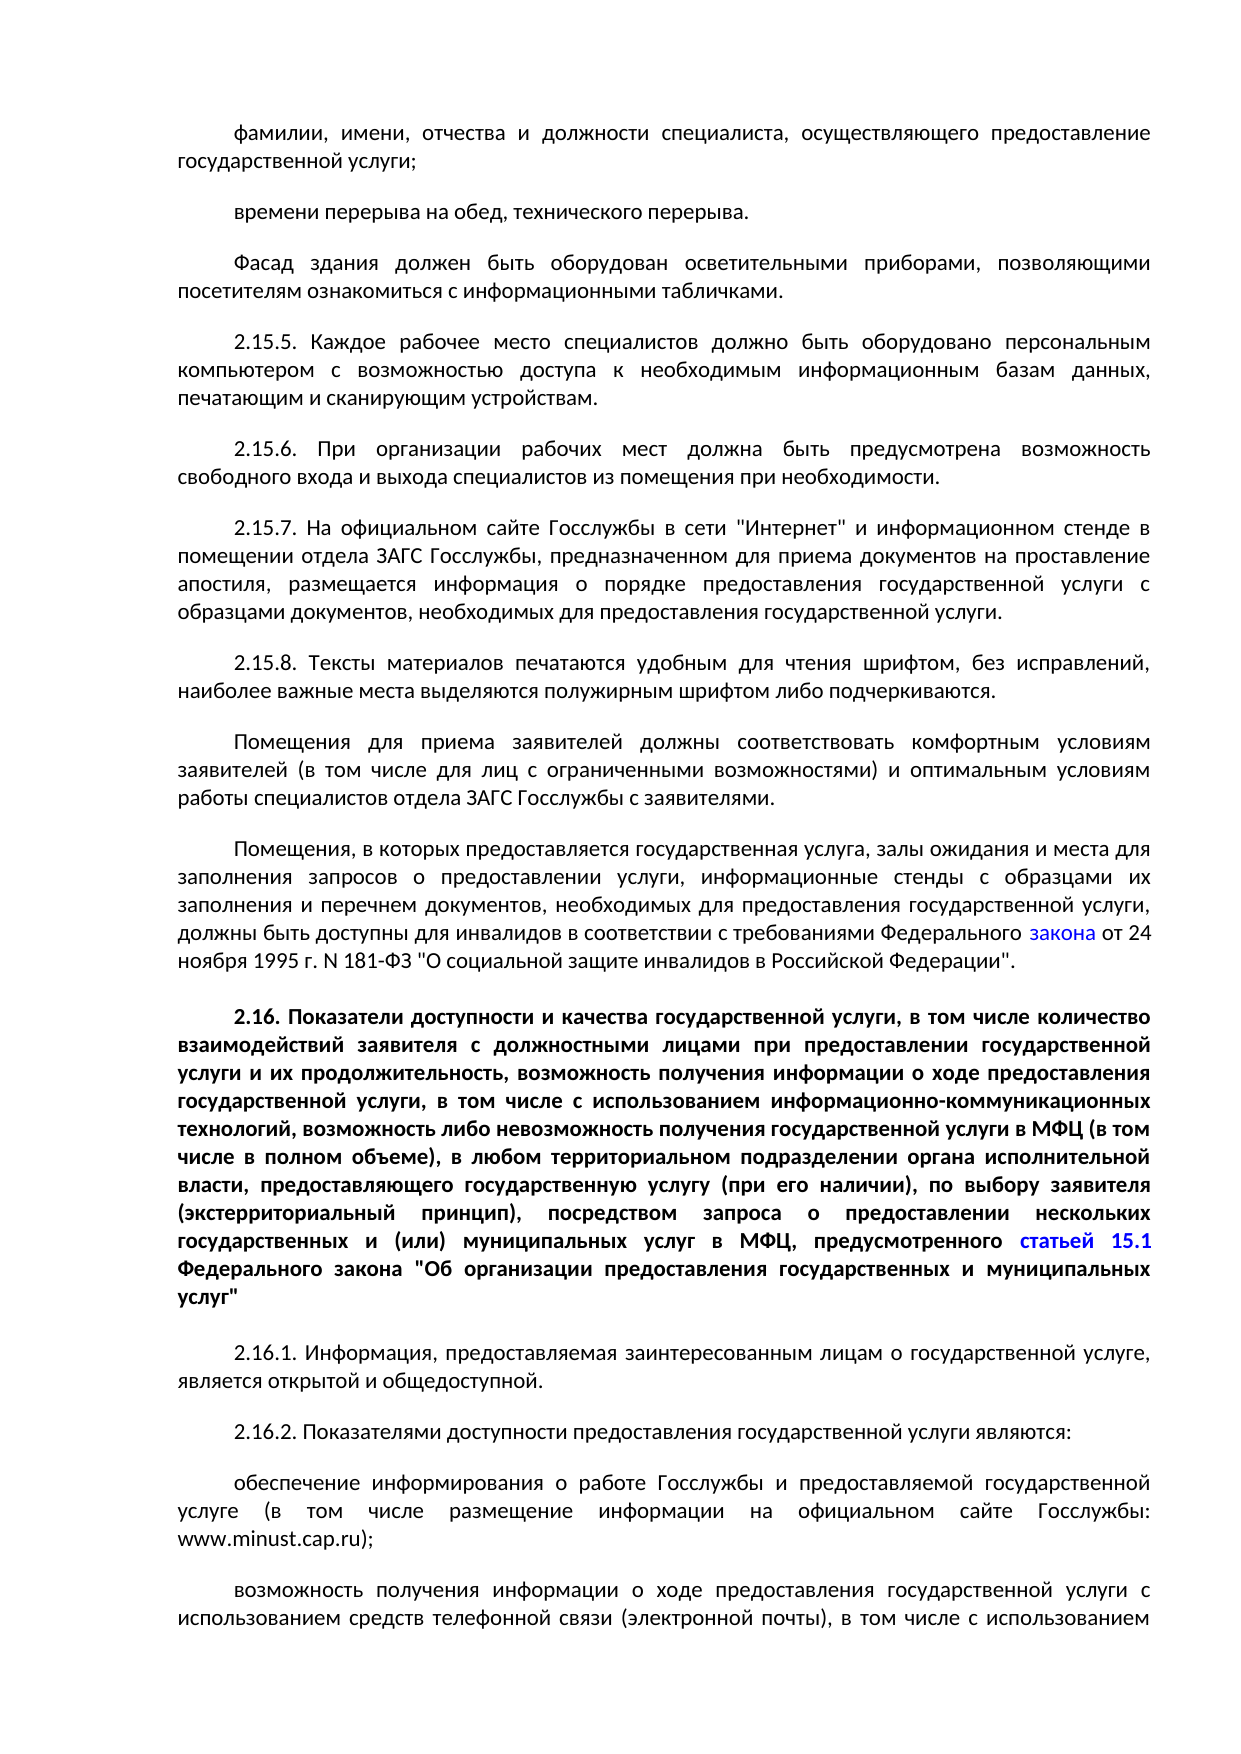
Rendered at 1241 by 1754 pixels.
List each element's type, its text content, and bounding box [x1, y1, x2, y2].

text Помещения, в которых предоставляется государственная услуга, залы ожидания и места для заполнения запросов о предоставлении услуги, информационные стенды с образцами их заполнения и перечнем документов, необходимых для предоставления государственной услуги, должны быть доступны для инвалидов в соответствии с требованиями Федерального закона от 24 ноября 1995 г. N 181-ФЗ "О социальной защите инвалидов в Российской Федерации". [177, 834, 1152, 974]
text Помещения для приема заявителей должны соответствовать комфортным условиям заявителей (в том числе для лиц с ограниченными возможностями) и оптимальным условиям работы специалистов отдела ЗАГС Госслужбы с заявителями. [177, 727, 1152, 811]
text 2.16.1. Информация, предоставляемая заинтересованным лицам о государственной услуге, является открытой и общедоступной. [177, 1338, 1152, 1394]
text 2.15.8. Тексты материалов печатаются удобным для чтения шрифтом, без исправлений, наиболее важные места выделяются полужирным шрифтом либо подчеркиваются. [177, 648, 1152, 704]
text 2.16.2. Показателями доступности предоставления государственной услуги являются: [177, 1417, 1152, 1445]
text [177, 1575, 1152, 1631]
text 2.15.7. На официальном сайте Госслужбы в сети "Интернет" и информационном стенде в помещении отдела ЗАГС Госслужбы, предназначенном для приема документов на проставление апостиля, размещается информация о порядке предоставления государственной услуги с образцами документов, необходимых для предоставления государственной услуги. [177, 513, 1152, 625]
text 2.15.5. Каждое рабочее место специалистов должно быть оборудовано персональным компьютером с возможностью доступа к необходимым информационным базам данных, печатающим и сканирующим устройствам. [177, 327, 1152, 411]
text времени перерыва на обед, технического перерыва. [177, 197, 1152, 225]
text Фасад здания должен быть оборудован осветительными приборами, позволяющими посетителям ознакомиться с информационными табличками. [177, 248, 1152, 304]
text обеспечение информирования о работе Госслужбы и предоставляемой государственной услуге (в том числе размещение информации на официальном сайте Госслужбы: www.minust.cap.ru); [177, 1468, 1152, 1552]
title 2.16. Показатели доступности и качества государственной услуги, в том числе количество взаимодействий заявителя с должностными лицами при предоставлении государственной услуги и их продолжительность, возможность получения информации о ходе предоставления государственной услуги, в том числе с использованием информационно-коммуникационных технологий, возможность либо невозможность получения государственной услуги в МФЦ (в том числе в полном объеме), в любом территориальном подразделении органа исполнительной власти, предоставляющего государственную услугу (при его наличии), по выбору заявителя (экстерриториальный принцип), посредством запроса о предоставлении нескольких государственных и (или) муниципальных услуг в МФЦ, предусмотренного статьей 15.1 Федерального закона "Об организации предоставления государственных и муниципальных услуг" [177, 1002, 1152, 1310]
text 2.15.6. При организации рабочих мест должна быть предусмотрена возможность свободного входа и выхода специалистов из помещения при необходимости. [177, 434, 1152, 490]
text фамилии, имени, отчества и должности специалиста, осуществляющего предоставление государственной услуги; [177, 118, 1152, 174]
